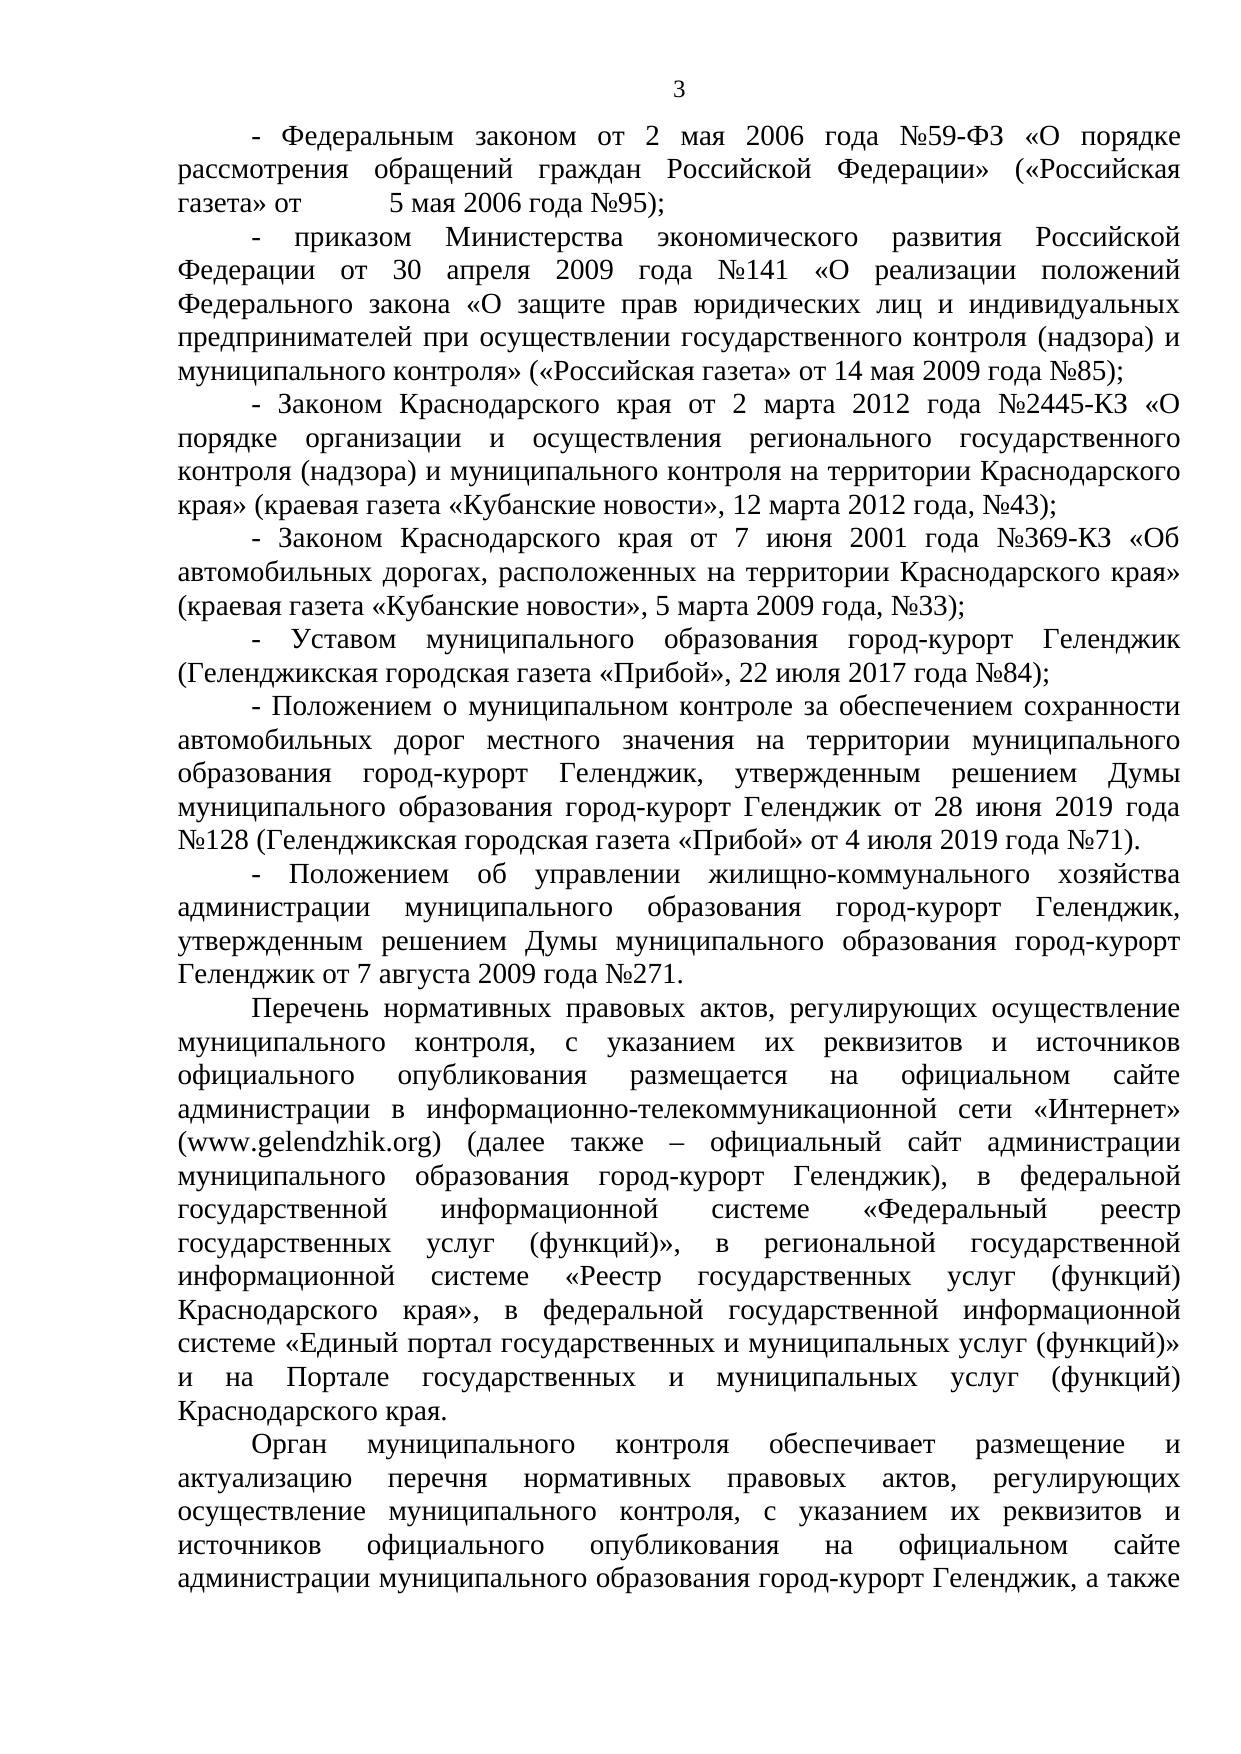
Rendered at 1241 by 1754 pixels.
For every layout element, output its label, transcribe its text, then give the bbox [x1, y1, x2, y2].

text - Законом Краснодарского края от 2 марта 2012 года №2445-КЗ «О порядке организации и осуществления регионального государственного контроля (надзора) и муниципального контроля на территории Краснодарского края» (краевая газета «Кубанские новости», 12 марта 2012 года, №43); [177, 386, 1181, 521]
text - Положением о муниципальном контроле за обеспечением сохранности автомобильных дорог местного значения на территории муниципального образования город-курорт Геленджик, утвержденным решением Думы муниципального образования город-курорт Геленджик от 28 июня 2019 года №128 (Геленджикская городская газета «Прибой» от 4 июля 2019 года №71). [177, 688, 1181, 856]
text Перечень нормативных правовых актов, регулирующих осуществление муниципального контроля, с указанием их реквизитов и источников официального опубликования размещается на официальном сайте администрации в информационно-телекоммуникационной сети «Интернет» (www.gelendzhik.org) (далее также – официальный сайт администрации муниципального образования город-курорт Геленджик), в федеральной государственной информационной системе «Федеральный реестр государственных услуг (функций)», в региональной государственной информационной системе «Реестр государственных услуг (функций) Краснодарского края», в федеральной государственной информационной системе «Единый портал государственных и муниципальных услуг (функций)» и на Портале государственных и муниципальных услуг (функций) Краснодарского края. [177, 990, 1181, 1426]
text - приказом Министерства экономического развития Российской Федерации от 30 апреля 2009 года №141 «О реализации положений Федерального закона «О защите прав юридических лиц и индивидуальных предпринимателей при осуществлении государственного контроля (надзора) и муниципального контроля» («Российская газета» от 14 мая 2009 года №85); [177, 219, 1181, 386]
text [177, 1426, 1181, 1594]
text - Федеральным законом от 2 мая 2006 года №59-ФЗ «О порядке рассмотрения обращений граждан Российской Федерации» («Российская газета» от 5 мая 2006 года №95); [177, 118, 1181, 219]
text - Уставом муниципального образования город-курорт Геленджик (Геленджикская городская газета «Прибой», 22 июля 2017 года №84); [177, 621, 1181, 688]
text - Положением об управлении жилищно-коммунального хозяйства администрации муниципального образования город-курорт Геленджик, утвержденным решением Думы муниципального образования город-курорт Геленджик от 7 августа 2009 года №271. [177, 856, 1181, 990]
text - Законом Краснодарского края от 7 июня 2001 года №369-КЗ «Об автомобильных дорогах, расположенных на территории Краснодарского края» (краевая газета «Кубанские новости», 5 марта 2009 года, №33); [177, 521, 1181, 621]
